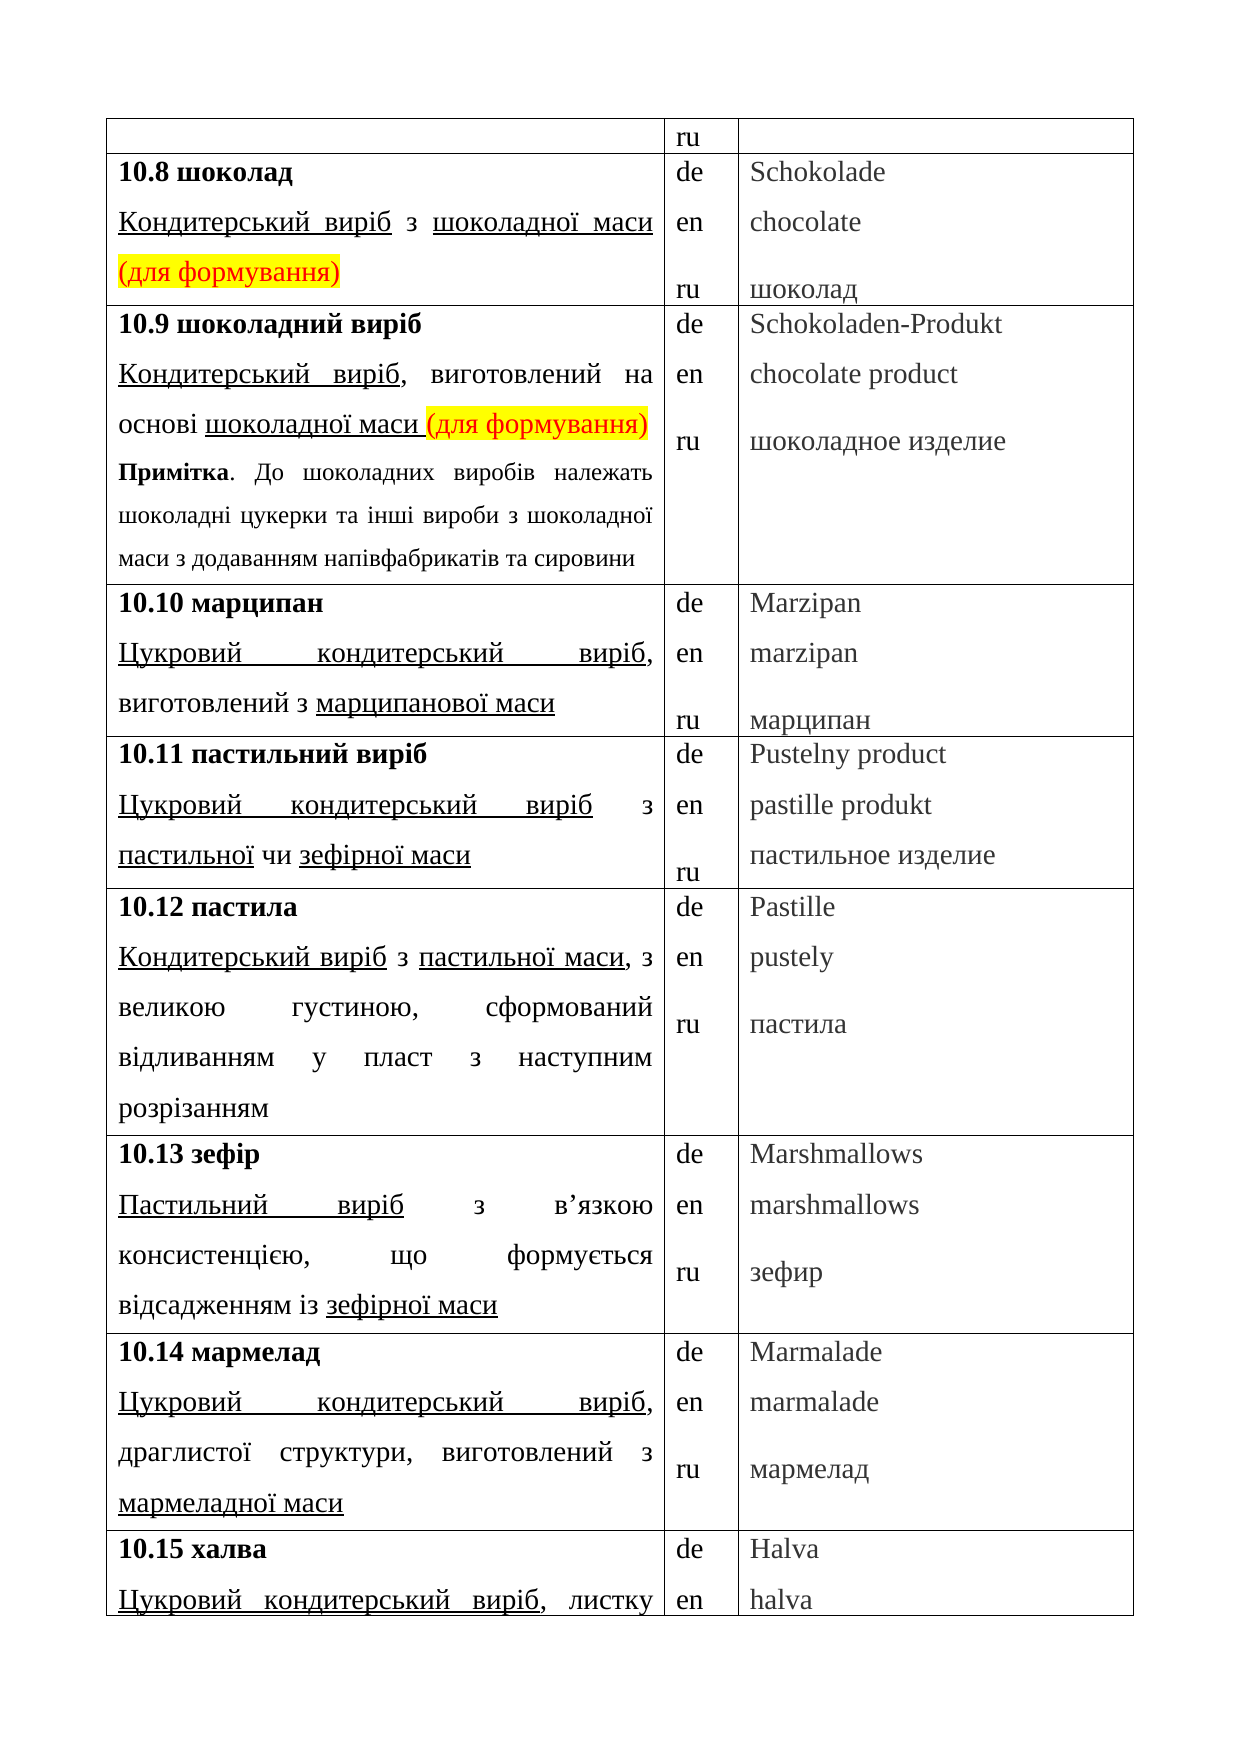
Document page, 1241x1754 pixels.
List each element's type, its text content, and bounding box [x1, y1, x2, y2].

table_cell de en ru [665, 306, 738, 584]
table_cell de en ru [665, 154, 738, 305]
table_cell Marzipan marzipan марципан [739, 585, 1133, 736]
table_cell de en ru [665, 737, 738, 888]
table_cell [107, 1531, 664, 1615]
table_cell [739, 119, 1133, 153]
table_cell de en ru [665, 1531, 738, 1615]
table_cell Marmalade marmalade мармелад [739, 1334, 1133, 1530]
table_cell 10.11 пастильний виріб Цукровий кондитерський виріб з пастильної чи зефірної маси [107, 737, 664, 888]
table_cell 10.13 зефір Пастильний виріб з в’язкою консистенцією, що формується відсадженням із зефірної маси [107, 1136, 664, 1333]
table_cell Halva halva халва [739, 1531, 1133, 1615]
table_cell 10.12 пастила Кондитерський виріб з пастильної маси, з великою густиною, сформований відливанням у пласт з наступним розрізанням [107, 889, 664, 1135]
table_cell Schokolade chocolate шоколад [739, 154, 1133, 305]
table_cell de en ru [665, 585, 738, 736]
table_cell Marshmallows marshmallows зефир [739, 1136, 1133, 1333]
table_cell Pastille pustely пастила [739, 889, 1133, 1135]
table_cell Pustelny product pastille produkt пастильное изделие [739, 737, 1133, 888]
table_cell 10.8 шоколад Кондитерський виріб з шоколадної маси (для формування) [107, 154, 664, 305]
table_cell de en ru [665, 119, 738, 153]
table_cell 10.14 мармелад Цукровий кондитерський виріб, драглистої структури, виготовлений з мармеладної маси [107, 1334, 664, 1530]
table_cell de en ru [665, 1334, 738, 1530]
table_cell Schokoladen-Produkt chocolate product шоколадное изделие [739, 306, 1133, 584]
table_cell de en ru [665, 889, 738, 1135]
table_cell 10.9 шоколадний виріб Кондитерський виріб, виготовлений на основі шоколадної маси (для формування) Примітка. До шоколадних виробів належать шоколадні цукерки та інші вироби з шоколадної маси з додаванням напівфабрикатів та сировини [107, 306, 664, 584]
table_cell de en ru [665, 1136, 738, 1333]
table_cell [107, 119, 664, 153]
table_cell 10.10 марципан Цукровий кондитерський виріб, виготовлений з марципанової маси [107, 585, 664, 736]
